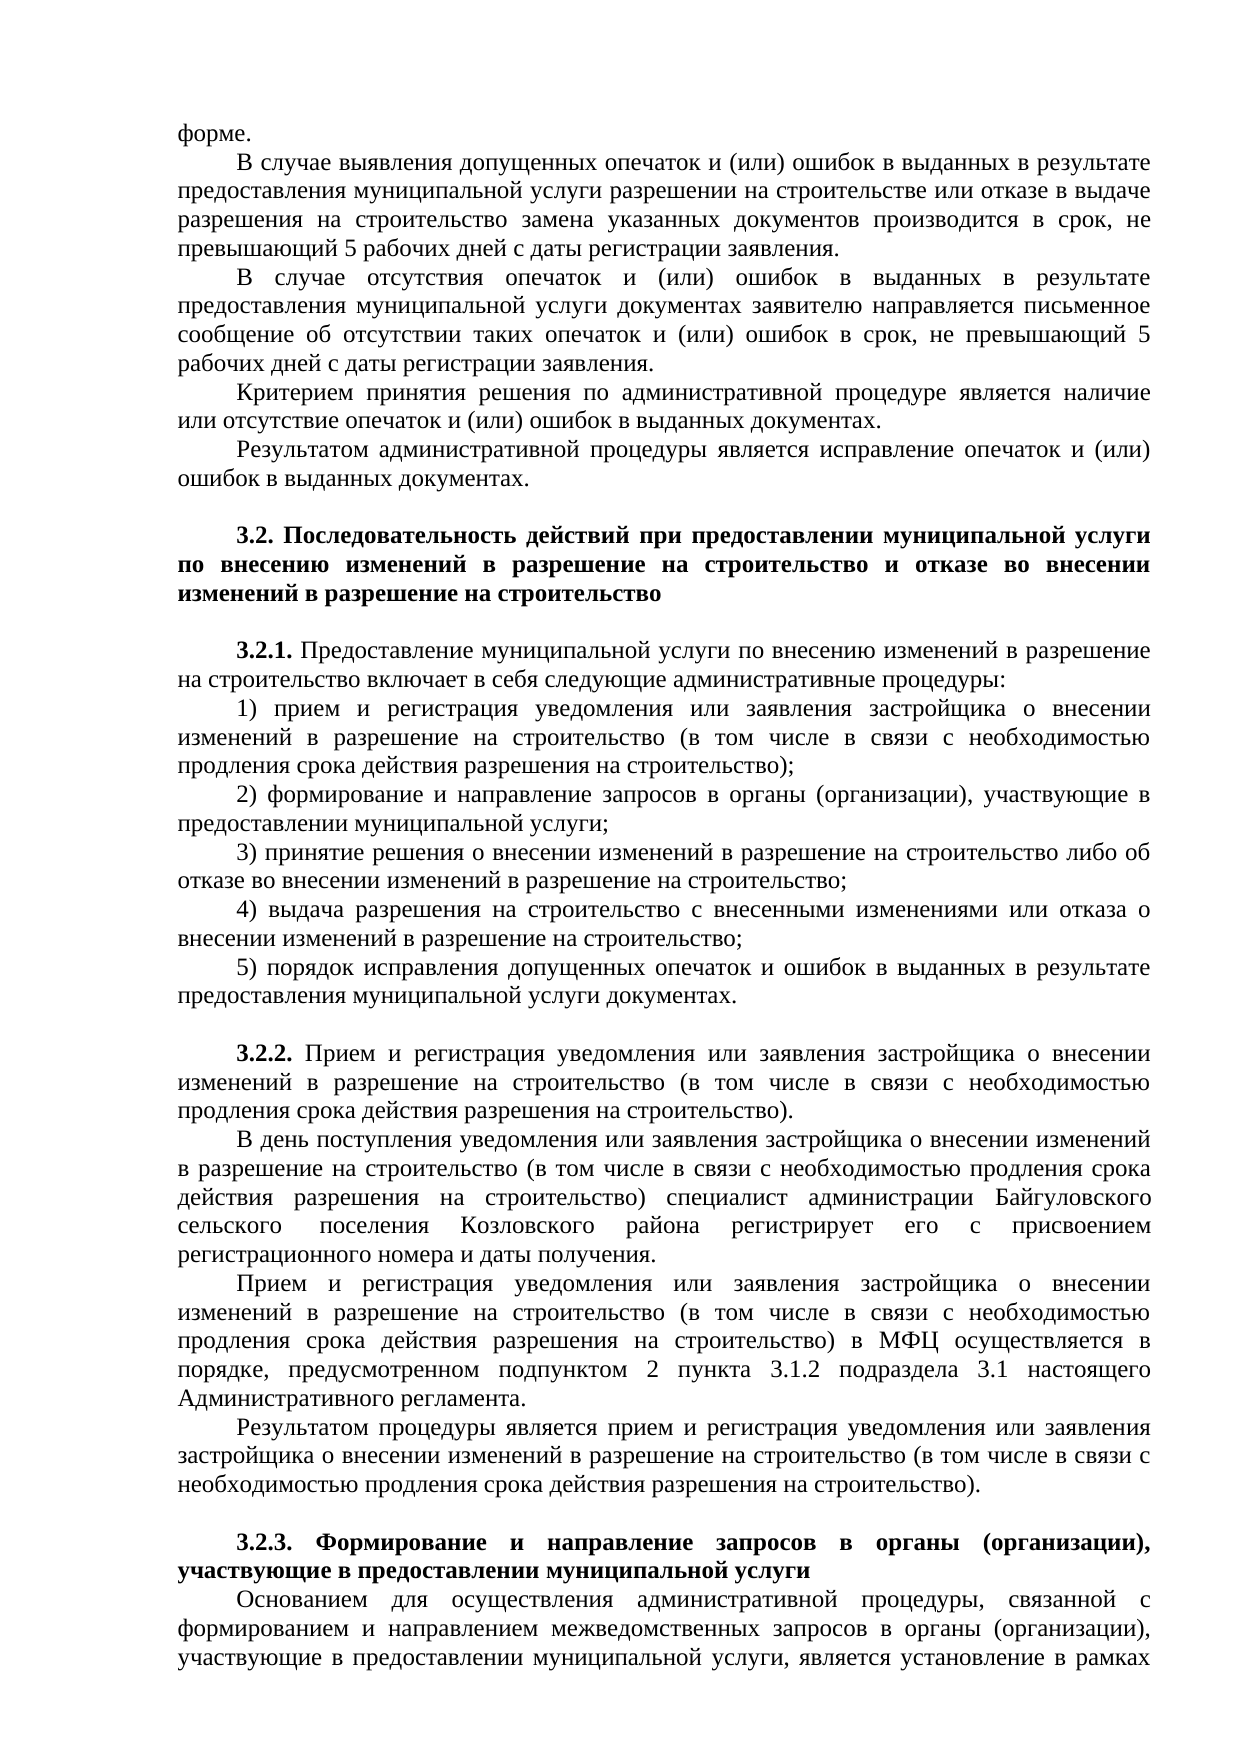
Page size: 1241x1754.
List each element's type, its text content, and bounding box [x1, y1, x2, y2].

text 5) порядок исправления допущенных опечаток и ошибок в выданных в результате предоставления муниципальной услуги документах. [177, 952, 1152, 1009]
text В день поступления уведомления или заявления застройщика о внесении изменений в разрешение на строительство (в том числе в связи с необходимостью продления срока действия разрешения на строительство) специалист администрации Байгуловского сельского поселения Козловского района регистрирует его с присвоением регистрационного номера и даты получения. [177, 1124, 1152, 1268]
text 3.2.3. Формирование и направление запросов в органы (организации), участвующие в предоставлении муниципальной услуги [177, 1527, 1152, 1584]
text 4) выдача разрешения на строительство с внесенными изменениями или отказа о внесении изменений в разрешение на строительство; [177, 894, 1152, 952]
text 1) прием и регистрация уведомления или заявления застройщика о внесении изменений в разрешение на строительство (в том числе в связи с необходимостью продления срока действия разрешения на строительство); [177, 693, 1152, 779]
text 2) формирование и направление запросов в органы (организации), участвующие в предоставлении муниципальной услуги; [177, 779, 1152, 837]
text 3.2.1. Предоставление муниципальной услуги по внесению изменений в разрешение на строительство включает в себя следующие административные процедуры: [177, 636, 1152, 693]
text Прием и регистрация уведомления или заявления застройщика о внесении изменений в разрешение на строительство (в том числе в связи с необходимостью продления срока действия разрешения на строительство) в МФЦ осуществляется в порядке, предусмотренном подпунктом 2 пункта 3.1.2 подраздела 3.1 настоящего Административного регламента. [177, 1268, 1152, 1412]
text Результатом административной процедуры является исправление опечаток и (или) ошибок в выданных документах. [177, 434, 1152, 492]
text 3) принятие решения о внесении изменений в разрешение на строительство либо об отказе во внесении изменений в разрешение на строительство; [177, 837, 1152, 894]
text Критерием принятия решения по административной процедуре является наличие или отсутствие опечаток и (или) ошибок в выданных документах. [177, 377, 1152, 434]
text 3.2.2. Прием и регистрация уведомления или заявления застройщика о внесении изменений в разрешение на строительство (в том числе в связи с необходимостью продления срока действия разрешения на строительство). [177, 1038, 1152, 1124]
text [177, 1584, 1152, 1671]
text В случае выявления допущенных опечаток и (или) ошибок в выданных в результате предоставления муниципальной услуги разрешении на строительстве или отказе в выдаче разрешения на строительство замена указанных документов производится в срок, не превышающий 5 рабочих дней с даты регистрации заявления. [177, 147, 1152, 262]
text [177, 118, 1152, 147]
text В случае отсутствия опечаток и (или) ошибок в выданных в результате предоставления муниципальной услуги документах заявителю направляется письменное сообщение об отсутствии таких опечаток и (или) ошибок в срок, не превышающий 5 рабочих дней с даты регистрации заявления. [177, 262, 1152, 377]
text 3.2. Последовательность действий при предоставлении муниципальной услуги по внесению изменений в разрешение на строительство и отказе во внесении изменений в разрешение на строительство [177, 521, 1152, 607]
text Результатом процедуры является прием и регистрация уведомления или заявления застройщика о внесении изменений в разрешение на строительство (в том числе в связи с необходимостью продления срока действия разрешения на строительство). [177, 1412, 1152, 1498]
